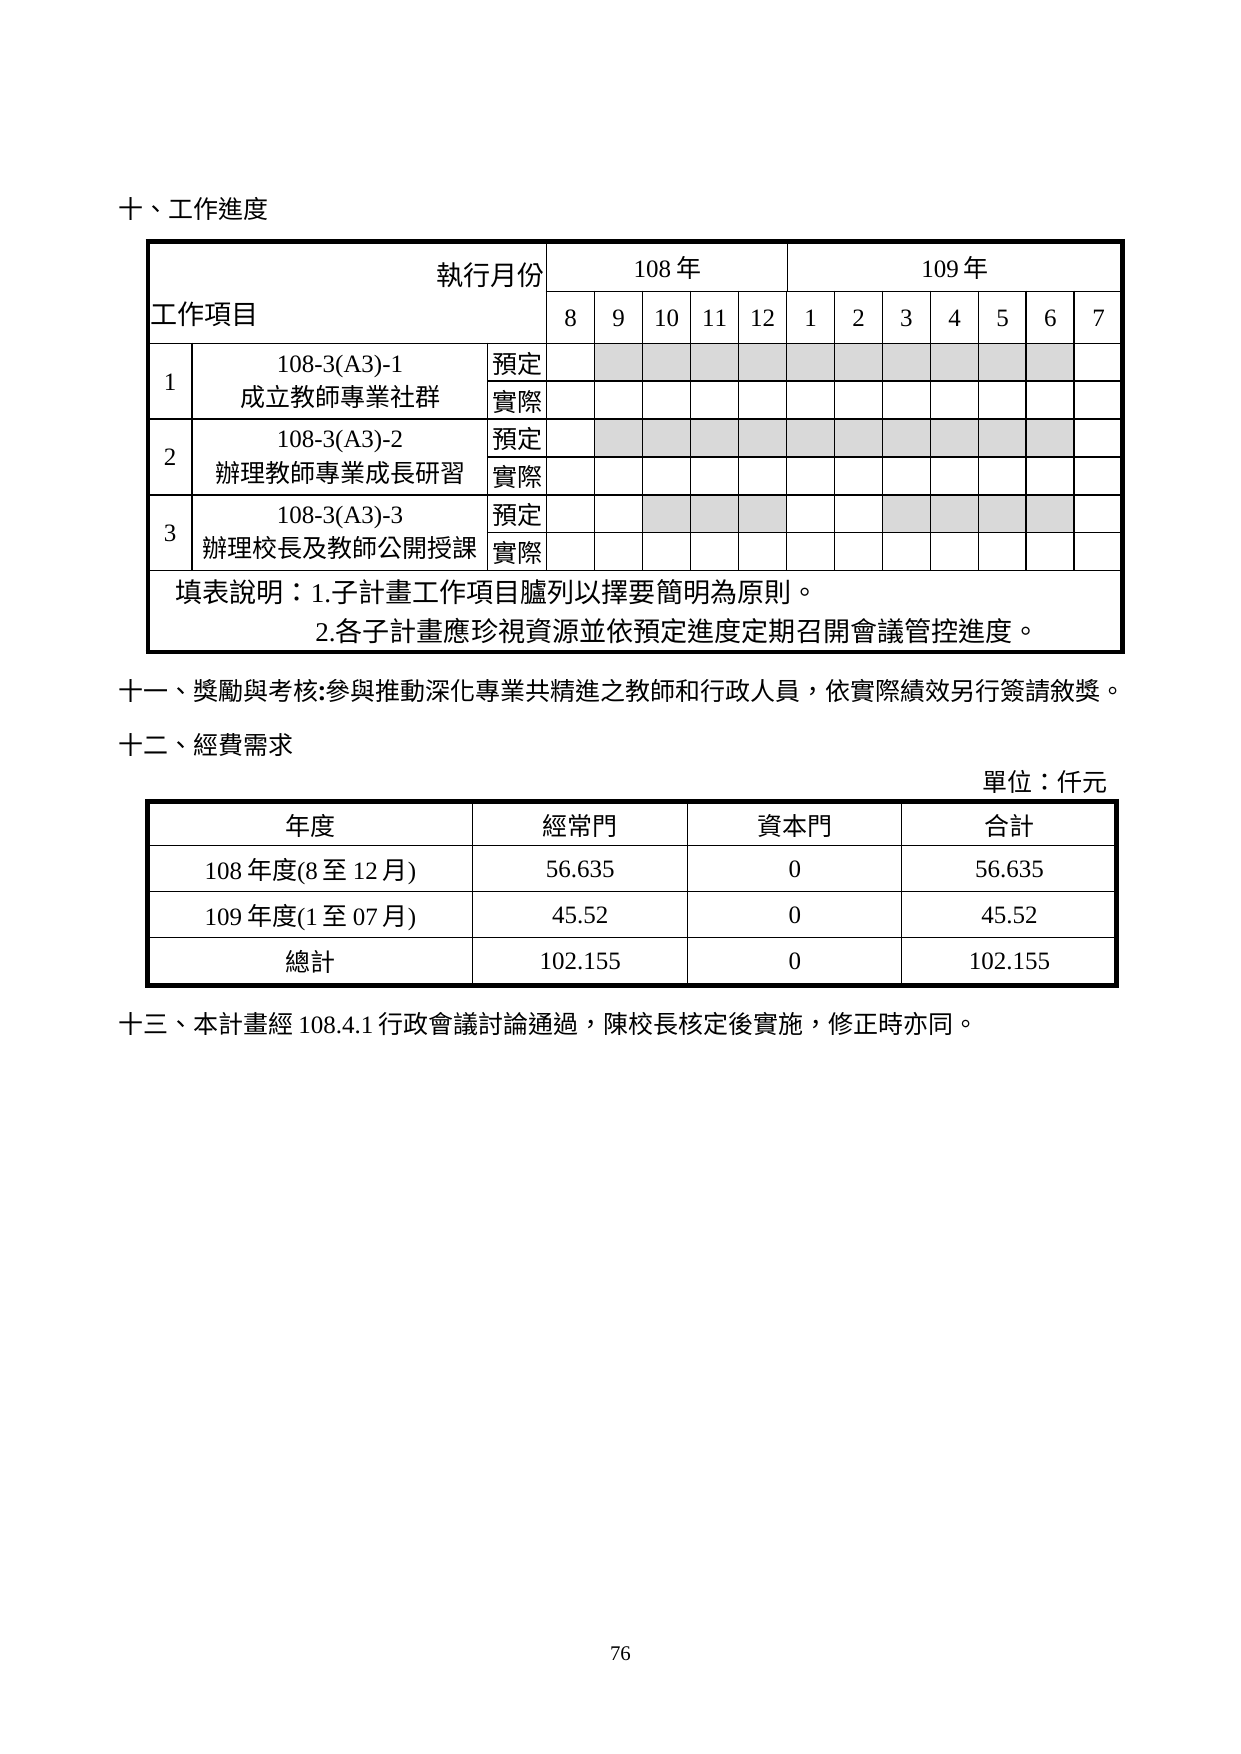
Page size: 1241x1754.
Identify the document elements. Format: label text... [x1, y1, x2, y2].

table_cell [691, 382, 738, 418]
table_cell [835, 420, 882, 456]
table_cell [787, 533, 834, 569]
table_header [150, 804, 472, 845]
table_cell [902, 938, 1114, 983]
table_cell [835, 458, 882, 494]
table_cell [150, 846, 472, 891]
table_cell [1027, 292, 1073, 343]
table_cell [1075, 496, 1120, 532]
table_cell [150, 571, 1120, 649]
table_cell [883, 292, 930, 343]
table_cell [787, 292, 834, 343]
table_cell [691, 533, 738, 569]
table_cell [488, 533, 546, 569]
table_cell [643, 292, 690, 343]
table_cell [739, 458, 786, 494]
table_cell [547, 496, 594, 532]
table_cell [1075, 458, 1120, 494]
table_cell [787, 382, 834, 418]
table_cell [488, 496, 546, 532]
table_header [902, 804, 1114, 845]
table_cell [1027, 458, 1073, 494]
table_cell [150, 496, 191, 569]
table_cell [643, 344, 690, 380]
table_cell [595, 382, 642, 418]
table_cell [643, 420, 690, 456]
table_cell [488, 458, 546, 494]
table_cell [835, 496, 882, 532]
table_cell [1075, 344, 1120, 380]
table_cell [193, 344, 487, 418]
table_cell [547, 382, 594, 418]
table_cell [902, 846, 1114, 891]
text 十一、獎勵與考核:參與推動深化專業共精進之教師和行政人員，依實際績效另行簽請敘獎。 [118, 667, 1122, 708]
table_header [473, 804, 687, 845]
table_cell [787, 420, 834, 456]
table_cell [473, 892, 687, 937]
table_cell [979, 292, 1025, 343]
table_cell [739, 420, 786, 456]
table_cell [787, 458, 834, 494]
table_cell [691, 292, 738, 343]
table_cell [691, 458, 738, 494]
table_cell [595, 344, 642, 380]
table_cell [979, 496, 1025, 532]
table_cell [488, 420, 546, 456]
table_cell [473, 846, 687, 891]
text 十三、本計畫經108.4.1行政會議討論通過，陳校長核定後實施，修正時亦同。 [118, 1000, 1122, 1042]
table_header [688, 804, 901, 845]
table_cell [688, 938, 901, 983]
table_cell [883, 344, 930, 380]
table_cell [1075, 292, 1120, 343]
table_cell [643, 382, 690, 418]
text 十二、經費需求 [118, 721, 1122, 763]
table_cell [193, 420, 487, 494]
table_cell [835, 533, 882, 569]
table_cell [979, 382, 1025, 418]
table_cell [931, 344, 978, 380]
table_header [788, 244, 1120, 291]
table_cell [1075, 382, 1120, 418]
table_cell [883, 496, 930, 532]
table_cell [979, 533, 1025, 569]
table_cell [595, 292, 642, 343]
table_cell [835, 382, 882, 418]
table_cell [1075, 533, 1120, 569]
text 單位：仟元 [118, 763, 1107, 799]
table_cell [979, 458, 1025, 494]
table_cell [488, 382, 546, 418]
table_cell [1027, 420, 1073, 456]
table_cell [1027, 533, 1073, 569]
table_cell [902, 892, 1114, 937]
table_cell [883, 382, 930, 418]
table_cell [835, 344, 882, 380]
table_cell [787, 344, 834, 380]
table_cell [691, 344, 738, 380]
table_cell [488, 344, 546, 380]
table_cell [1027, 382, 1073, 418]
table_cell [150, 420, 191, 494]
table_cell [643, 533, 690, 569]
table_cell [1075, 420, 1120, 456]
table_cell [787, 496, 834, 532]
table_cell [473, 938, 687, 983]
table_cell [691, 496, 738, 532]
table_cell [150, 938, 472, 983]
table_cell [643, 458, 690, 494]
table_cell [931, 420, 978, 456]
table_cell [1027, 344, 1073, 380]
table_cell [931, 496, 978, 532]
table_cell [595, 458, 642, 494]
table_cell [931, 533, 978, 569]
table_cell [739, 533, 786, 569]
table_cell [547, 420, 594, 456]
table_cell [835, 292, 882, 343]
text 十、工作進度 [118, 185, 1122, 226]
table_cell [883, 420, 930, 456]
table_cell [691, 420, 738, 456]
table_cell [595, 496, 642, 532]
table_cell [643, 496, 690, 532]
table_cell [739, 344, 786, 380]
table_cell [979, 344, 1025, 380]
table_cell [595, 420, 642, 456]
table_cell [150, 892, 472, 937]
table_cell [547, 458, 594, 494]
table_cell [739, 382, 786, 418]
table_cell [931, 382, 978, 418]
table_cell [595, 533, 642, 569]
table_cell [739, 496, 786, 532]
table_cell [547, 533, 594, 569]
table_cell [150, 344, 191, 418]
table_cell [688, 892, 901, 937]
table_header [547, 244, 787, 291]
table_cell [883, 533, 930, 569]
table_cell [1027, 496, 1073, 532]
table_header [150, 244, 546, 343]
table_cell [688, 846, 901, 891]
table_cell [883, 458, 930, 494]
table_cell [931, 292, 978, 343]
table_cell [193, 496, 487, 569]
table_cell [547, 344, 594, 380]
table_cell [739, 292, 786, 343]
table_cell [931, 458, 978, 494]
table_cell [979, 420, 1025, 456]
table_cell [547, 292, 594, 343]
